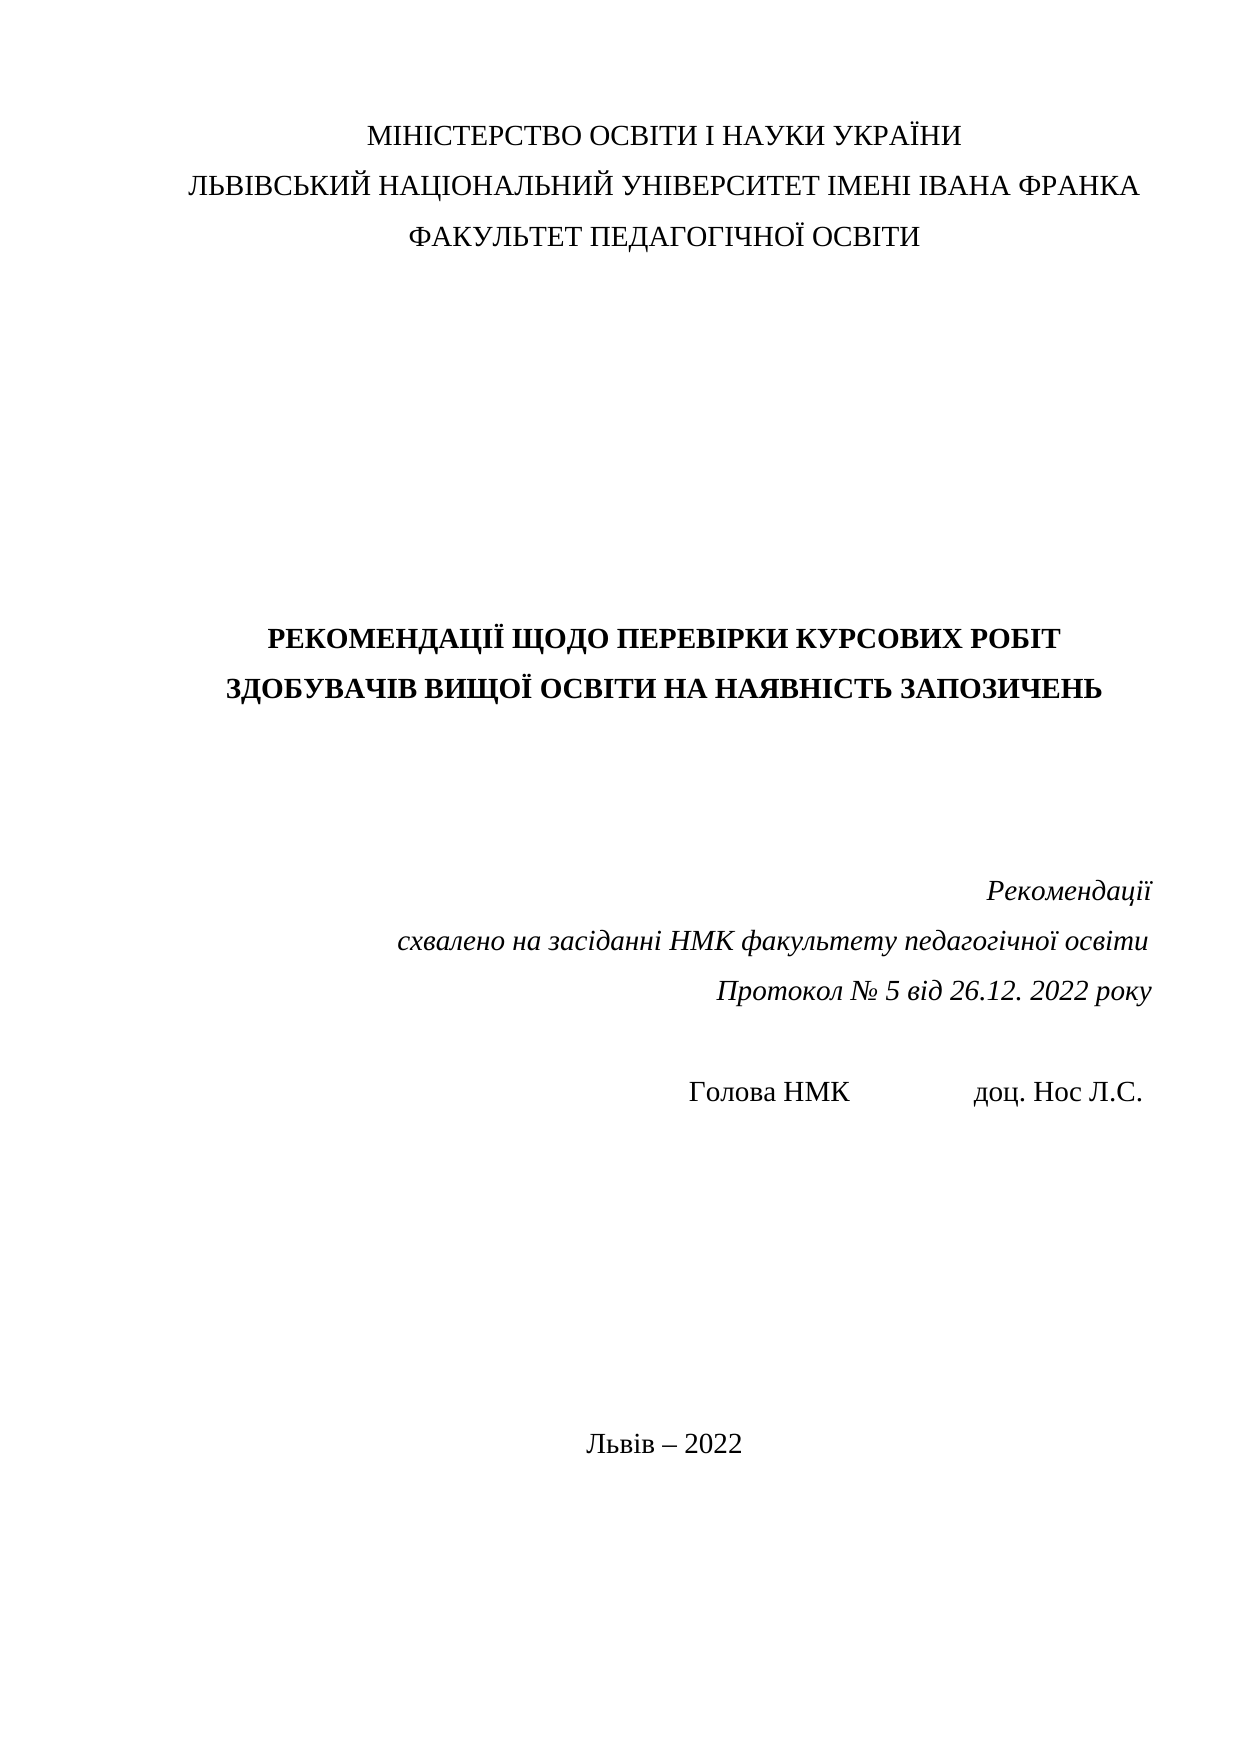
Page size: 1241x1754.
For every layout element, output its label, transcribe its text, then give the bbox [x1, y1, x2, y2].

text Голова НМК доц. Нос Л.С. [177, 1074, 1152, 1108]
text РЕКОМЕНДАЦІЇ ЩОДО ПЕРЕВІРКИ КУРСОВИХ РОБІТ ЗДОБУВАЧІВ ВИЩОЇ ОСВІТИ НА НАЯВНІСТЬ ЗАПОЗИЧЕНЬ [177, 621, 1152, 705]
text Протокол № 5 від 26.12. 2022 року [177, 973, 1152, 1007]
text МІНІСТЕРСТВО ОСВІТИ І НАУКИ УКРАЇНИ [177, 118, 1152, 152]
text Львів – 2022 [177, 1426, 1152, 1460]
text Рекомендації [177, 873, 1152, 906]
text схвалено на засіданні НМК факультету педагогічної освіти [177, 923, 1152, 957]
text ФАКУЛЬТЕТ ПЕДАГОГІЧНОЇ ОСВІТИ [177, 219, 1152, 252]
text ЛЬВІВСЬКИЙ НАЦІОНАЛЬНИЙ УНІВЕРСИТЕТ ІМЕНІ ІВАНА ФРАНКА [177, 168, 1152, 202]
